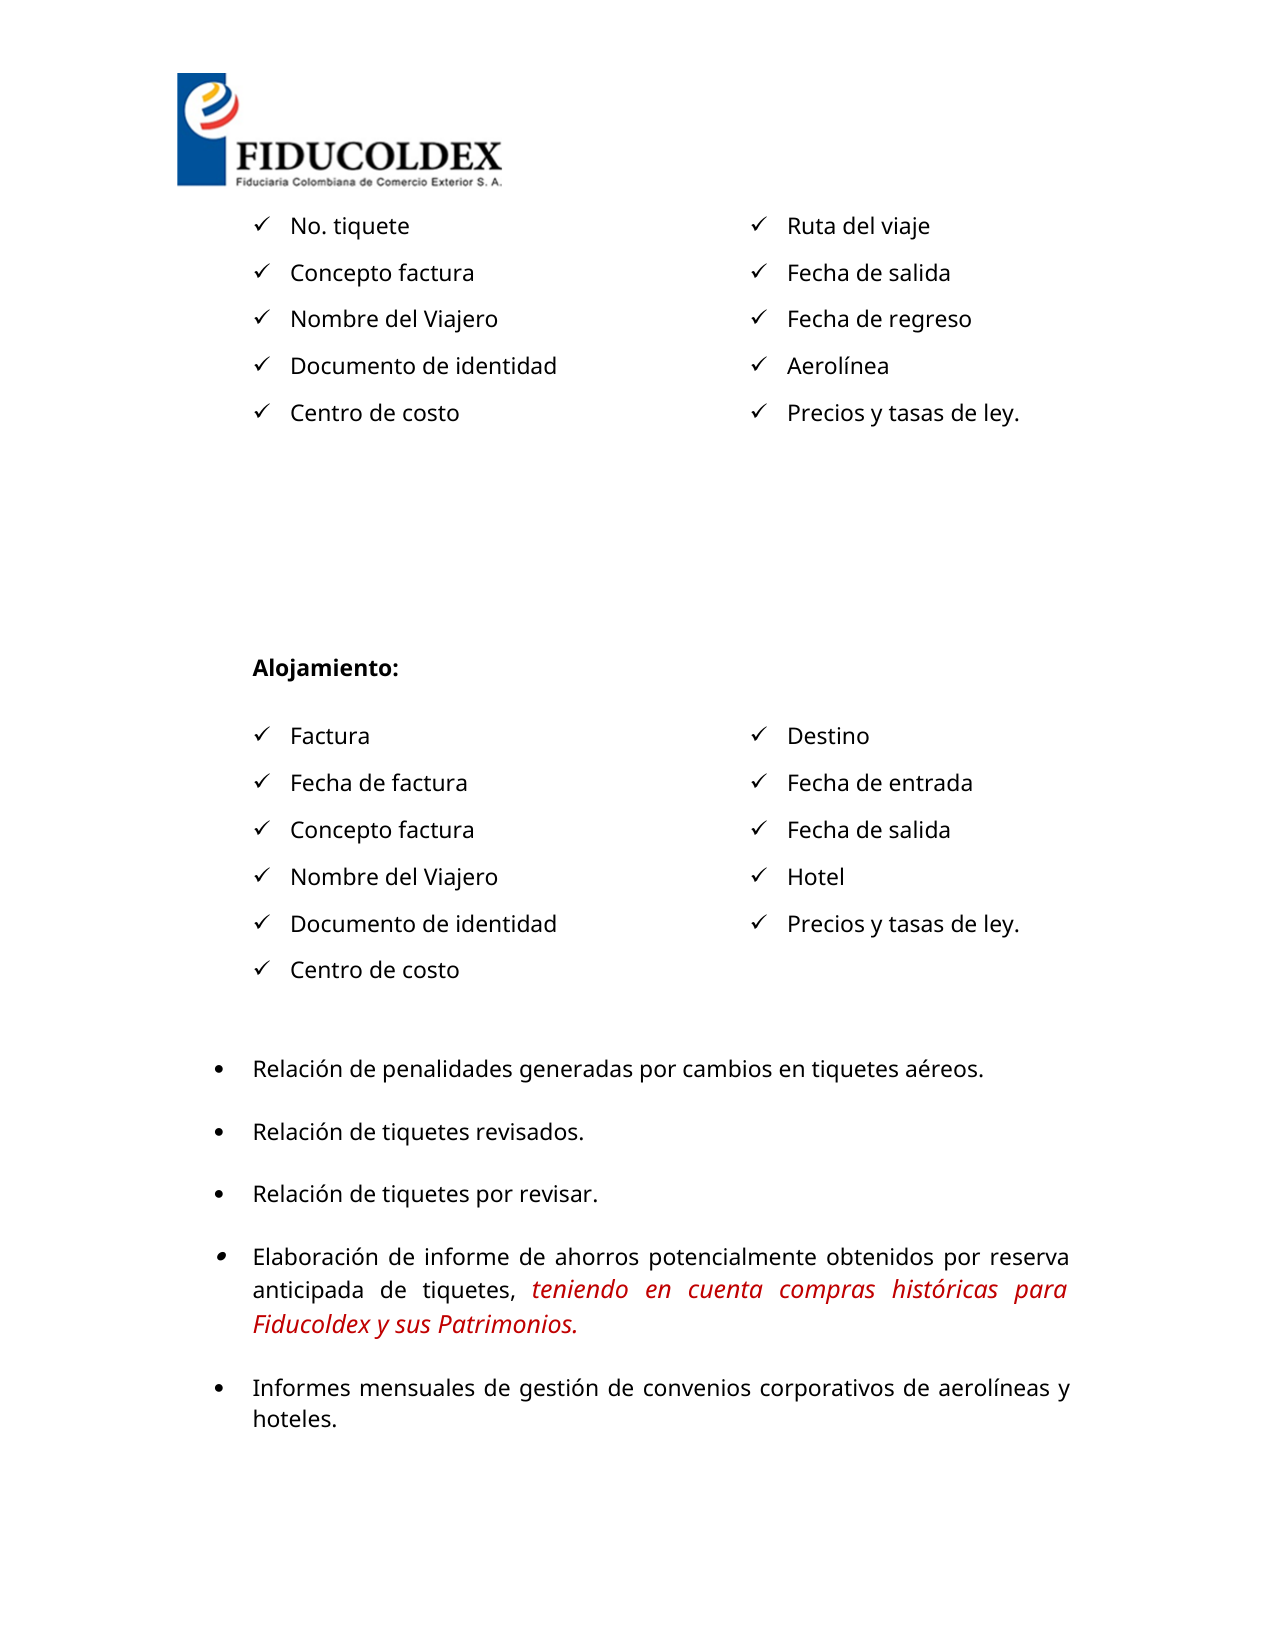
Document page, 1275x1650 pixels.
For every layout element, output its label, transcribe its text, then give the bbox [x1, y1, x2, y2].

list Aerolínea [749, 350, 1098, 382]
list Destino [749, 720, 1098, 751]
list Informes mensuales de gestión de convenios corporativos de aerolíneas y hoteles. [215, 1372, 1071, 1434]
list Fecha de salida [749, 257, 1098, 288]
list Documento de identidad [252, 350, 601, 382]
list Centro de costo [252, 954, 601, 986]
list Concepto factura [252, 257, 601, 288]
list Fecha de factura [252, 767, 601, 798]
list No. tiquete [252, 210, 601, 241]
list Fecha de salida [749, 814, 1098, 845]
list Concepto factura [252, 814, 601, 845]
list Precios y tasas de ley. [749, 397, 1098, 428]
list Relación de penalidades generadas por cambios en tiquetes aéreos. [215, 1053, 1071, 1085]
list Fecha de regreso [749, 303, 1098, 335]
list Factura [252, 720, 601, 751]
list Precios y tasas de ley. [749, 908, 1098, 939]
picture [177, 73, 503, 189]
list Ruta del viaje [749, 210, 1098, 241]
list Relación de tiquetes por revisar. [215, 1178, 1071, 1210]
list Documento de identidad [252, 908, 601, 939]
list Relación de tiquetes revisados. [215, 1116, 1071, 1147]
list Fecha de entrada [749, 767, 1098, 798]
list Alojamiento: [252, 652, 1098, 684]
list Elaboración de informe de ahorros potencialmente obtenidos por reserva anticipada de tiquetes, teniendo en cuenta compras históricas para Fiducoldex y sus Patrimonios. [215, 1241, 1071, 1340]
list Centro de costo [252, 397, 601, 428]
list Nombre del Viajero [252, 303, 601, 335]
list Hotel [749, 861, 1098, 892]
list Nombre del Viajero [252, 861, 601, 892]
